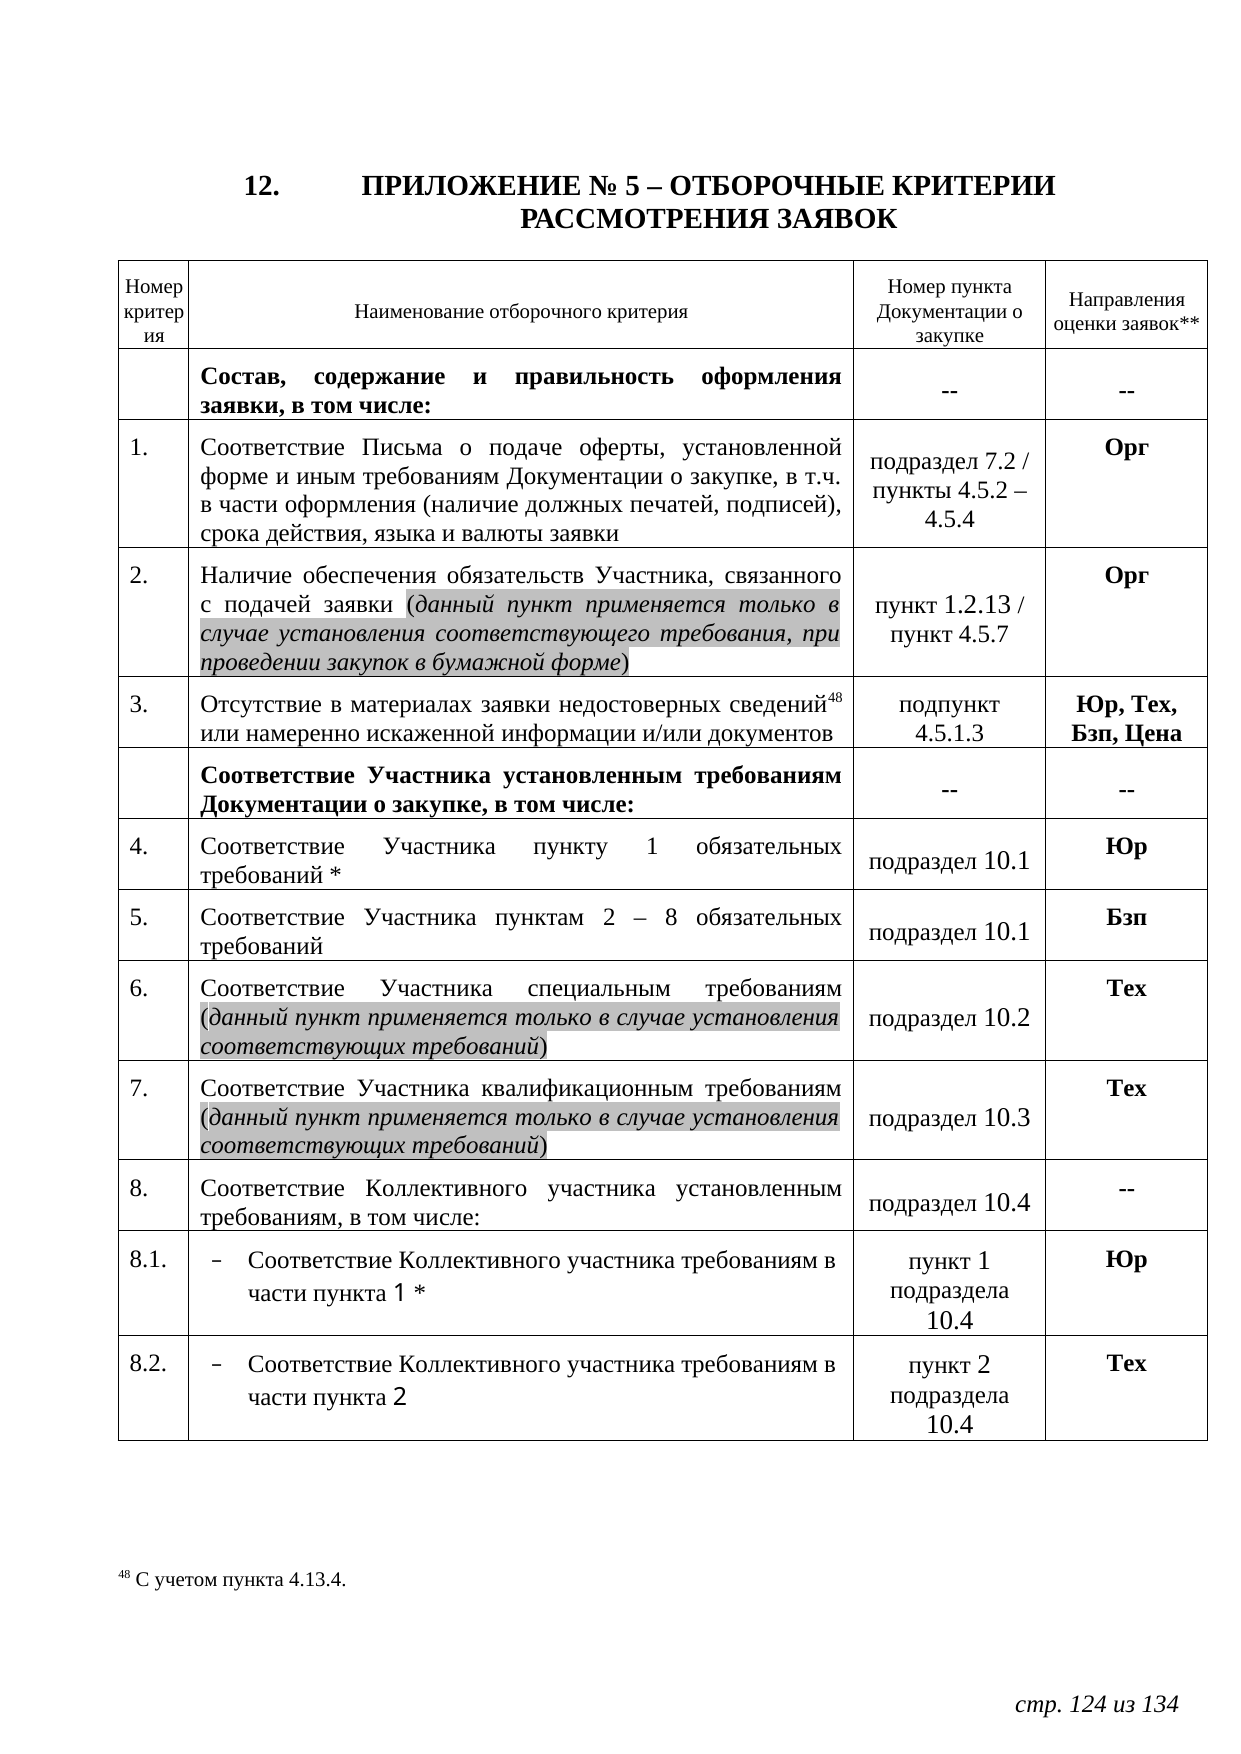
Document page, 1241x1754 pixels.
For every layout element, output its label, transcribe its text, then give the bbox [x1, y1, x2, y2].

table_cell Юр [1046, 819, 1207, 889]
table_cell [119, 1160, 188, 1230]
table_cell [119, 890, 188, 960]
table_cell -- [1046, 748, 1207, 818]
table_header Наименование отборочного критерия [189, 261, 853, 347]
table_cell Отсутствие в материалах заявки недостоверных сведений или намеренно искаженной информации и/или документов [189, 677, 853, 747]
table_cell [119, 819, 188, 889]
table_cell Соответствие Коллективного участника установленным требованиям, в том числе: [189, 1160, 853, 1230]
table_header Номер критерия [119, 261, 188, 347]
table_cell [119, 677, 188, 747]
subtitle ПРИЛОЖЕНИЕ № 5 – ОТБОРОЧНЫЕ КРИТЕРИИ РАССМОТРЕНИЯ ЗАЯВОК [118, 168, 1181, 235]
table_cell -- [854, 349, 1045, 418]
table_cell -- [1046, 1160, 1207, 1230]
table_cell подраздел 10.4 [854, 1160, 1045, 1230]
table_cell Юр, Тех, Бзп, Цена [1046, 677, 1207, 747]
table_cell подраздел 10.1 [854, 890, 1045, 960]
table_cell [119, 1336, 188, 1439]
table_cell Наличие обеспечения обязательств Участника, связанного с подачей заявки (данный пункт применяется только в случае установления соответствующего требования, при проведении закупок в бумажной форме) [189, 548, 853, 676]
table_cell подраздел 10.3 [854, 1061, 1045, 1159]
table_cell Юр [1046, 1231, 1207, 1335]
table_cell [119, 548, 188, 676]
table_cell пункт 1.2.13 / пункт 4.5.7 [854, 548, 1045, 676]
table_cell подпункт 4.5.1.3 [854, 677, 1045, 747]
table_cell Орг [1046, 420, 1207, 547]
table_cell Соответствие Участника пунктам 2 – 8 обязательных требований [189, 890, 853, 960]
table_cell Тех [1046, 1336, 1207, 1439]
table_cell подраздел 10.2 [854, 961, 1045, 1059]
table_cell Соответствие Участника установленным требованиям Документации о закупке, в том числе: [189, 748, 853, 818]
table_cell -- [854, 748, 1045, 818]
table_cell Орг [1046, 548, 1207, 676]
table_cell [119, 961, 188, 1059]
table_cell Соответствие Участника специальным требованиям (данный пункт применяется только в случае установления соответствующих требований) [189, 961, 853, 1059]
table_cell Соответствие Коллективного участника требованиям в части пункта 2 [189, 1336, 853, 1439]
table_cell Состав, содержание и правильность оформления заявки, в том числе: [189, 349, 853, 418]
table_cell [119, 748, 188, 818]
table_cell подраздел 7.2 / пункты 4.5.2 – 4.5.4 [854, 420, 1045, 547]
table_cell [119, 420, 188, 547]
table_cell Соответствие Участника квалификационным требованиям (данный пункт применяется только в случае установления соответствующих требований) [189, 1061, 853, 1159]
table_cell пункт 2 подраздела 10.4 [854, 1336, 1045, 1439]
table_cell [119, 349, 188, 418]
table_cell -- [1046, 349, 1207, 418]
table_cell Тех [1046, 1061, 1207, 1159]
table_cell пункт 1 подраздела 10.4 [854, 1231, 1045, 1335]
table_cell Тех [1046, 961, 1207, 1059]
table_cell Соответствие Письма о подаче оферты, установленной форме и иным требованиям Документации о закупке, в т.ч. в части оформления (наличие должных печатей, подписей), срока действия, языка и валюты заявки [189, 420, 853, 547]
table_header Направления оценки заявок** [1046, 261, 1207, 347]
table_cell подраздел 10.1 [854, 819, 1045, 889]
table_cell [119, 1061, 188, 1159]
table_header Номер пункта Документации о закупке [854, 261, 1045, 347]
table_cell Соответствие Участника пункту 1 обязательных требований * [189, 819, 853, 889]
table_cell [119, 1231, 188, 1335]
table_cell Соответствие Коллективного участника требованиям в части пункта 1 * [189, 1231, 853, 1335]
table_cell Бзп [1046, 890, 1207, 960]
